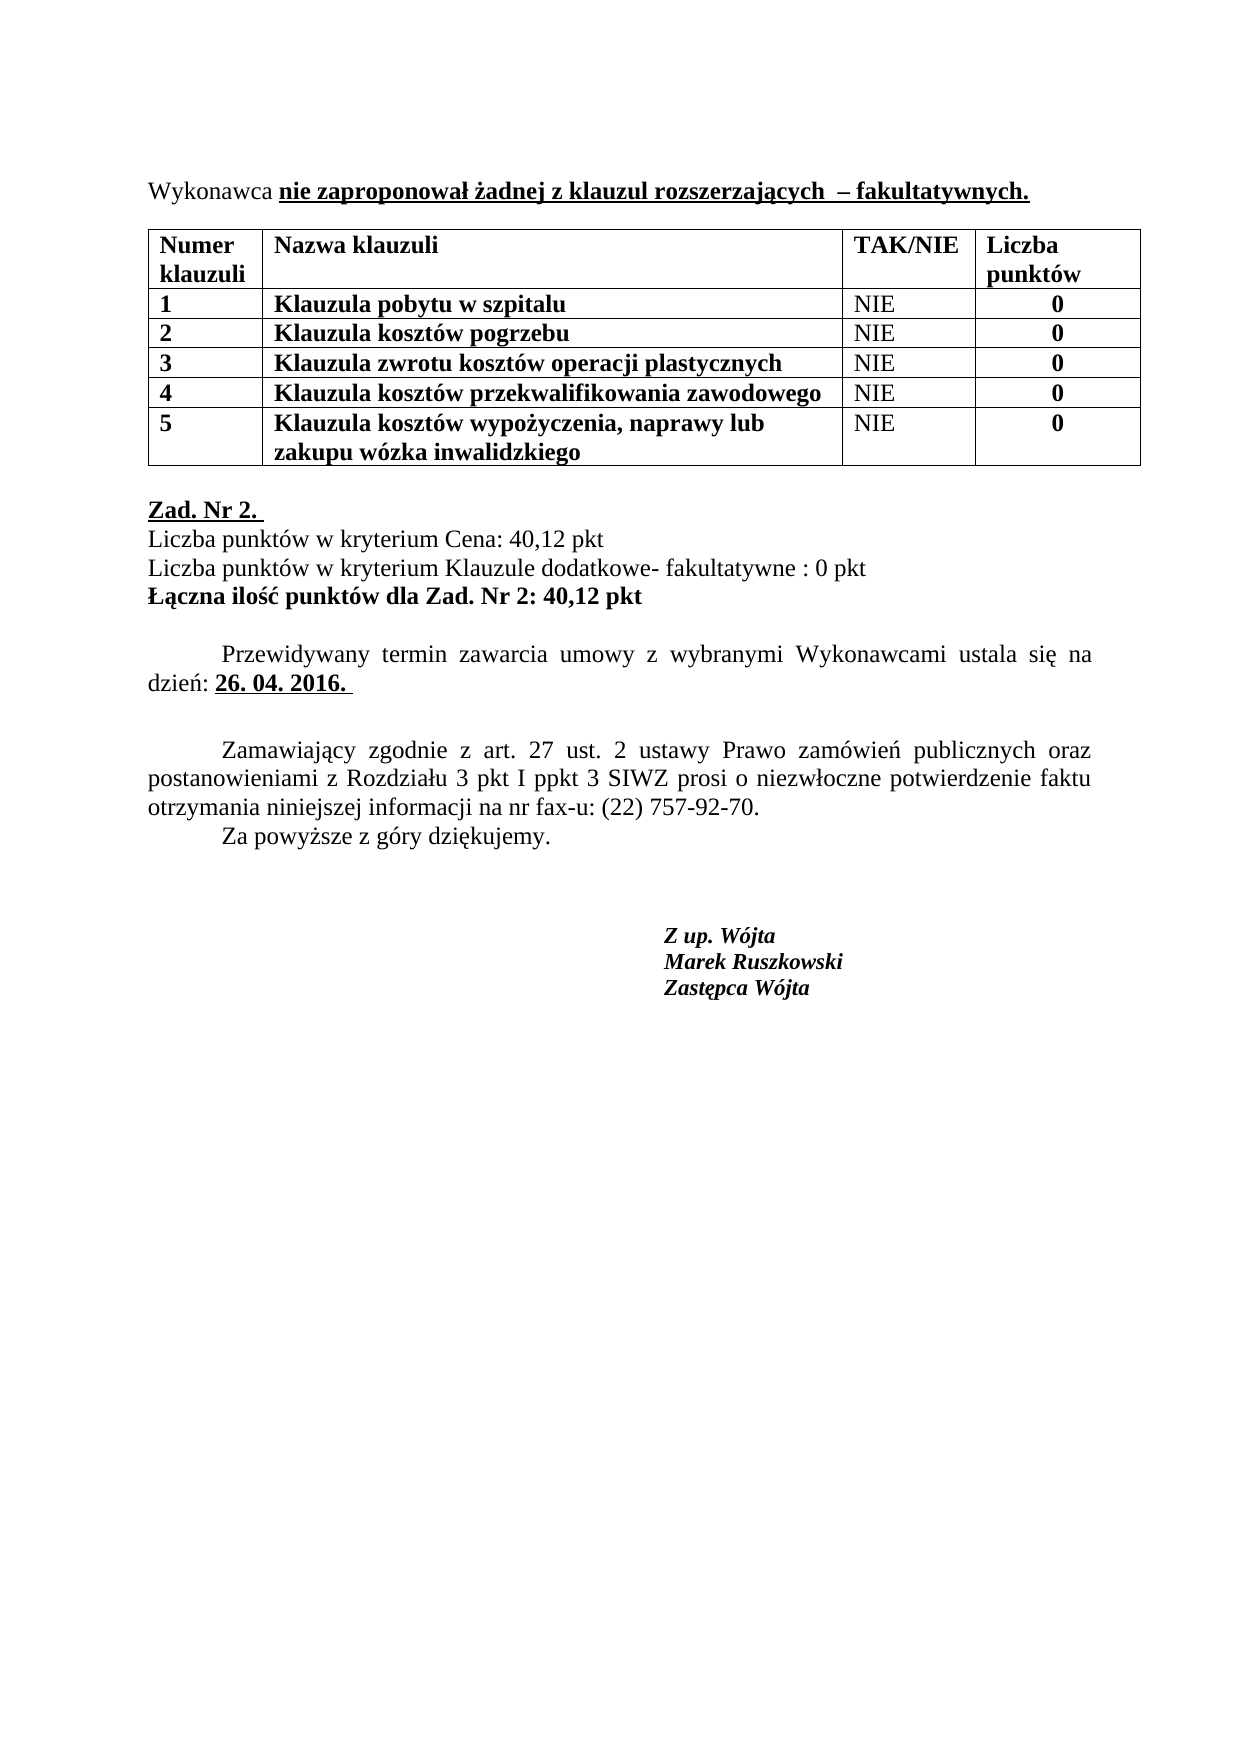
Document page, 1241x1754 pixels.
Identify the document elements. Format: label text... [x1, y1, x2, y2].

text Marek Ruszkowski [148, 948, 1093, 974]
table_header Nazwa klauzuli [263, 230, 842, 288]
table_cell 0 [976, 408, 1140, 465]
table_cell 1 [149, 289, 262, 317]
table_cell Klauzula kosztów pogrzebu [263, 319, 842, 347]
text Łączna ilość punktów dla Zad. Nr 2: 40,12 pkt [148, 581, 1093, 610]
table_cell 4 [149, 378, 262, 407]
table_cell 0 [976, 319, 1140, 347]
table_header Liczba punktów [976, 230, 1140, 288]
text Liczba punktów w kryterium Cena: 40,12 pkt [148, 524, 1093, 553]
table_cell 5 [149, 408, 262, 465]
table_cell 0 [976, 348, 1140, 377]
text Przewidywany termin zawarcia umowy z wybranymi Wykonawcami ustala się na dzień: 26. 04. 2016. [148, 639, 1093, 696]
table_cell NIE [843, 289, 975, 317]
text Wykonawca nie zaproponował żadnej z klauzul rozszerzających – fakultatywnych. [148, 176, 1093, 205]
text Liczba punktów w kryterium Klauzule dodatkowe- fakultatywne : 0 pkt [148, 553, 1093, 581]
text Zastępca Wójta [148, 974, 1093, 1001]
text Zamawiający zgodnie z art. 27 ust. 2 ustawy Prawo zamówień publicznych oraz postanowieniami z Rozdziału 3 pkt I ppkt 3 SIWZ prosi o niezwłoczne potwierdzenie faktu otrzymania niniejszej informacji na nr fax-u: (22) 757-92-70. [148, 735, 1093, 821]
table_cell Klauzula pobytu w szpitalu [263, 289, 842, 317]
text Zad. Nr 2. [148, 495, 1093, 524]
table_cell Klauzula zwrotu kosztów operacji plastycznych [263, 348, 842, 377]
table_cell 0 [976, 378, 1140, 407]
table_cell 2 [149, 319, 262, 347]
table_header TAK/NIE [843, 230, 975, 288]
table_cell 0 [976, 289, 1140, 317]
table_cell NIE [843, 408, 975, 465]
table_cell NIE [843, 378, 975, 407]
text Za powyższe z góry dziękujemy. [185, 821, 1093, 850]
table_cell NIE [843, 348, 975, 377]
table_header Numer klauzuli [149, 230, 262, 288]
table_cell Klauzula kosztów przekwalifikowania zawodowego [263, 378, 842, 407]
table_cell NIE [843, 319, 975, 347]
table_cell 3 [149, 348, 262, 377]
text Z up. Wójta [148, 922, 1093, 948]
table_cell Klauzula kosztów wypożyczenia, naprawy lub zakupu wózka inwalidzkiego [263, 408, 842, 465]
